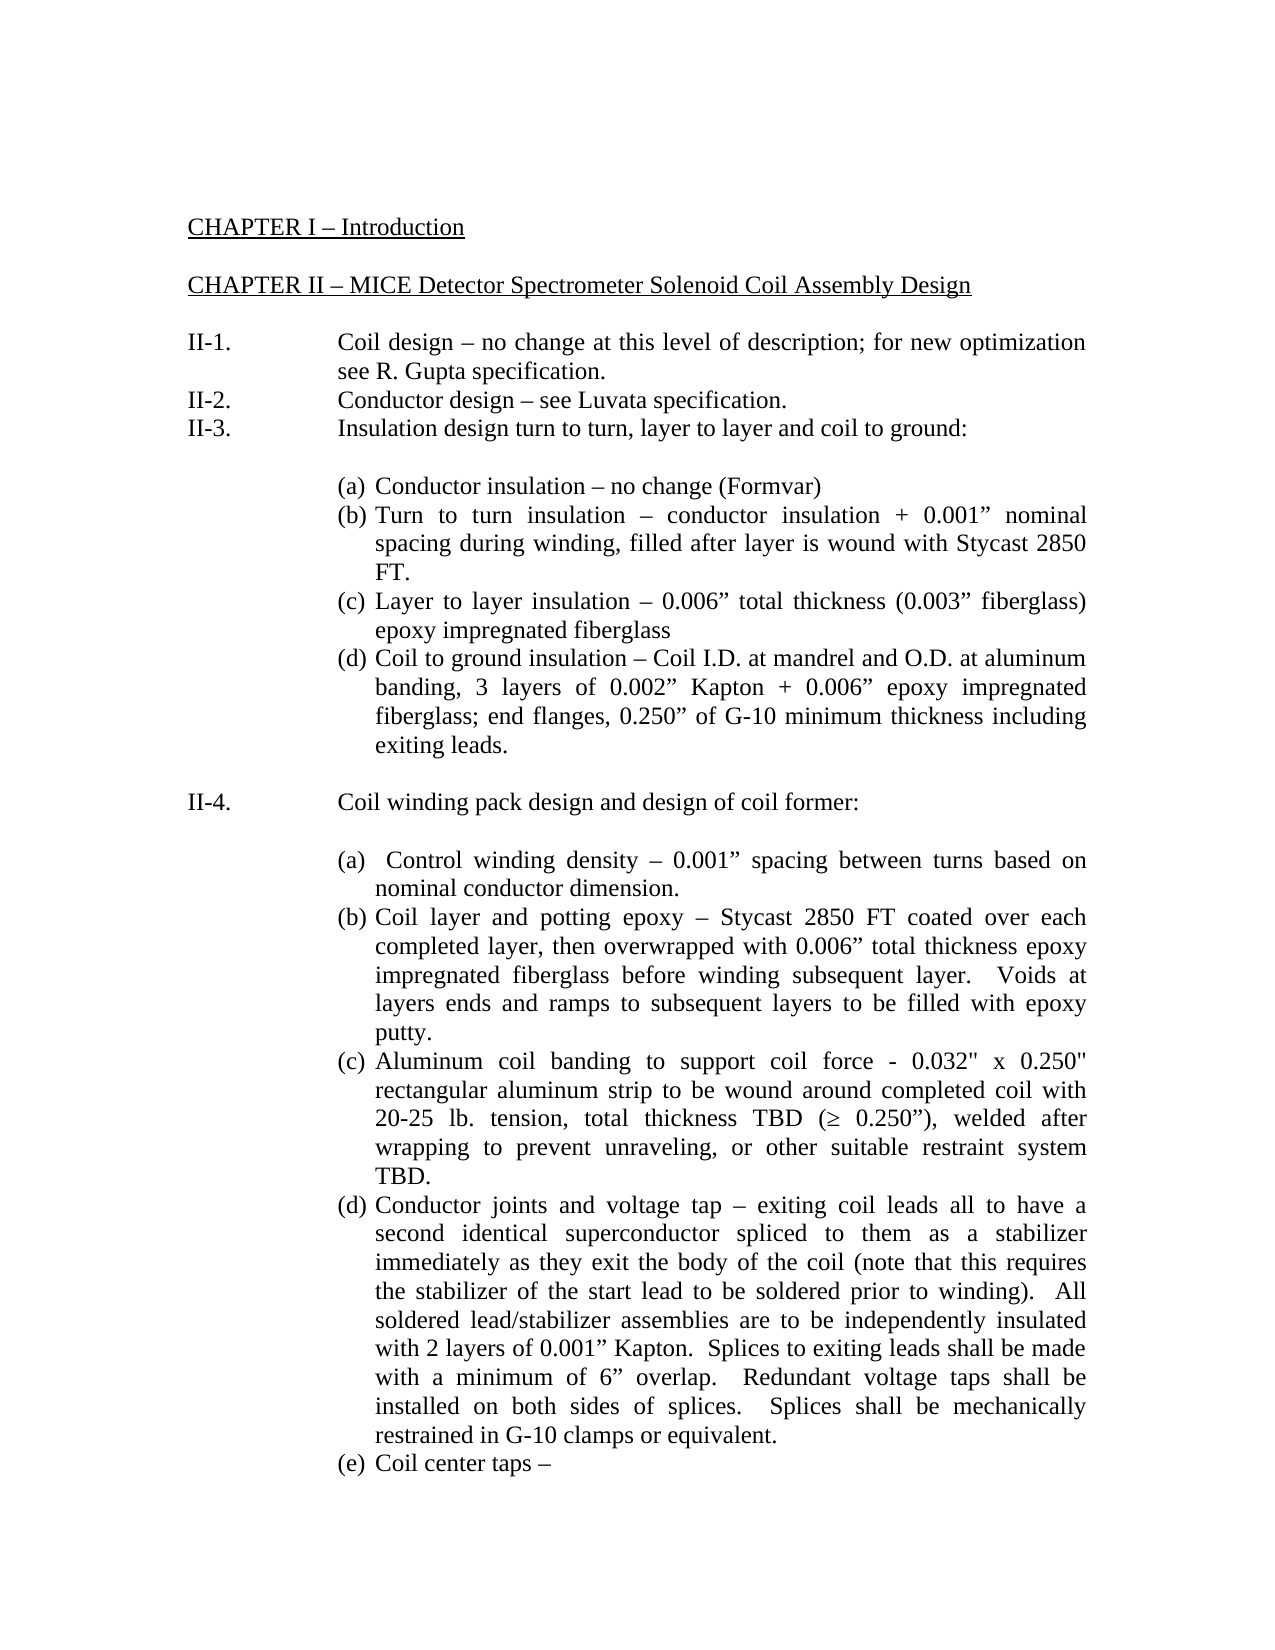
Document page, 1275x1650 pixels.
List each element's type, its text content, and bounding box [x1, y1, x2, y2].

list Control winding density – 0.001” spacing between turns based on nominal conductor dimension. [337, 845, 1087, 902]
list Turn to turn insulation – conductor insulation + 0.001” nominal spacing during winding, filled after layer is wound with Stycast 2850 FT. [337, 500, 1087, 586]
list Coil to ground insulation – Coil I.D. at mandrel and O.D. at aluminum banding, 3 layers of 0.002” Kapton + 0.006” epoxy impregnated fiberglass; end flanges, 0.250” of G-10 minimum thickness including exiting leads. [337, 643, 1087, 758]
list Coil center taps – [337, 1448, 1087, 1477]
text II-2. Conductor design – see Luvata specification. [187, 385, 1087, 413]
text II-1. Coil design – no change at this level of description; for new optimization see R. Gupta specification. [187, 327, 1087, 385]
text II-4. Coil winding pack design and design of coil former: [187, 787, 1087, 816]
list Layer to layer insulation – 0.006” total thickness (0.003” fiberglass) epoxy impregnated fiberglass [337, 586, 1087, 643]
text II-3. Insulation design turn to turn, layer to layer and coil to ground: [187, 413, 1087, 442]
list Coil layer and potting epoxy – Stycast 2850 FT coated over each completed layer, then overwrapped with 0.006” total thickness epoxy impregnated fiberglass before winding subsequent layer. Voids at layers ends and ramps to subsequent layers to be filled with epoxy putty. [337, 902, 1087, 1046]
list Conductor insulation – no change (Formvar) [337, 471, 1087, 500]
list Aluminum coil banding to support coil force - 0.032" x 0.250" rectangular aluminum strip to be wound around completed coil with 20-25 lb. tension, total thickness TBD (≥ 0.250”), welded after wrapping to prevent unraveling, or other suitable restraint system TBD. [337, 1046, 1087, 1190]
list Conductor joints and voltage tap – exiting coil leads all to have a second identical superconductor spliced to them as a stabilizer immediately as they exit the body of the coil (note that this requires the stabilizer of the start lead to be soldered prior to winding). All soldered lead/stabilizer assemblies are to be independently insulated with 2 layers of 0.001” Kapton. Splices to exiting leads shall be made with a minimum of 6” overlap. Redundant voltage taps shall be installed on both sides of splices. Splices shall be mechanically restrained in G-10 clamps or equivalent. [337, 1190, 1087, 1448]
text CHAPTER II – MICE Detector Spectrometer Solenoid Coil Assembly Design [187, 270, 1087, 298]
text CHAPTER I – Introduction [187, 212, 1087, 241]
